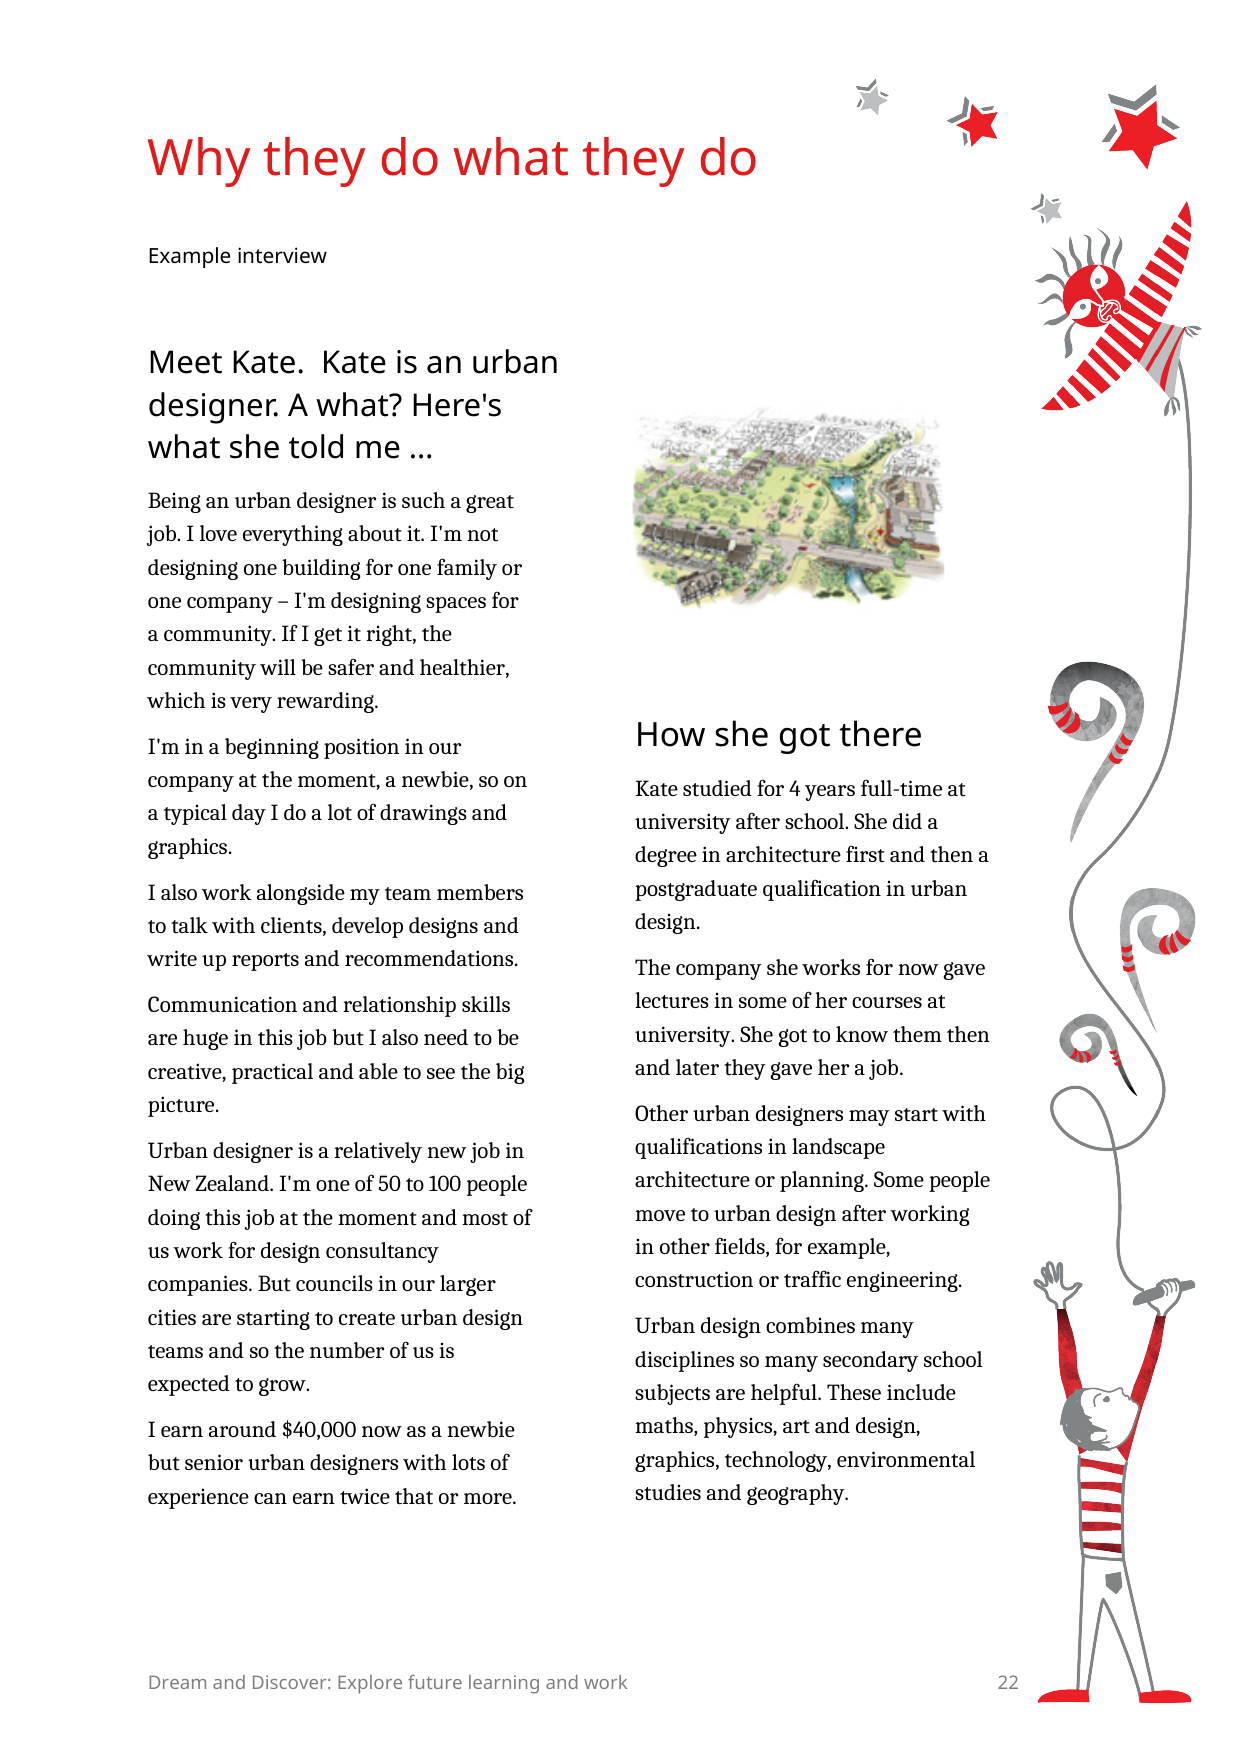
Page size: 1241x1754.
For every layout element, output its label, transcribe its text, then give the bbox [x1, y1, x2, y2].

text Other urban designers may start with qualifications in landscape architecture or planning. Some people move to urban design after working in other fields, for example, construction or traffic engineering. [635, 1094, 992, 1294]
text Being an urban designer is such a great job. I love everything about it. I'm not designing one building for one family or one company – I'm designing spaces for a community. If I get it right, the community will be safer and healthier, which is very rewarding. [148, 481, 532, 714]
subtitle How she got there [635, 711, 1022, 756]
text I also work alongside my team members to talk with clients, develop designs and write up reports and recommendations. [148, 872, 532, 972]
text Example interview [148, 236, 992, 269]
subtitle Why they do what they do [148, 121, 1022, 189]
text Urban designer is a relatively new job in New Zealand. I'm one of 50 to 100 people doing this job at the moment and most of us work for design consultancy companies. But councils in our larger cities are starting to create urban design teams and so the number of us is expected to grow. [148, 1131, 532, 1397]
text Communication and relationship skills are huge in this job but I also need to be creative, practical and able to see the big picture. [148, 985, 532, 1118]
text Urban design combines many disciplines so many secondary school subjects are helpful. These include maths, physics, art and design, graphics, technology, environmental studies and geography. [635, 1306, 992, 1506]
text Kate studied for 4 years full-time at university after school. She did a degree in architecture first and then a postgraduate qualification in urban design. [635, 769, 992, 935]
picture [632, 0, 1241, 1754]
text The company she works for now gave lectures in some of her courses at university. She got to know them then and later they gave her a job. [635, 948, 992, 1081]
text I'm in a beginning position in our company at the moment, a newbie, so on a typical day I do a lot of drawings and graphics. [148, 726, 532, 860]
subtitle Meet Kate. Kate is an urban designer. A what? Here's what she told me … [148, 340, 561, 468]
text I earn around $40,000 now as a newbie but senior urban designers with lots of experience can earn twice that or more. [148, 1410, 532, 1510]
